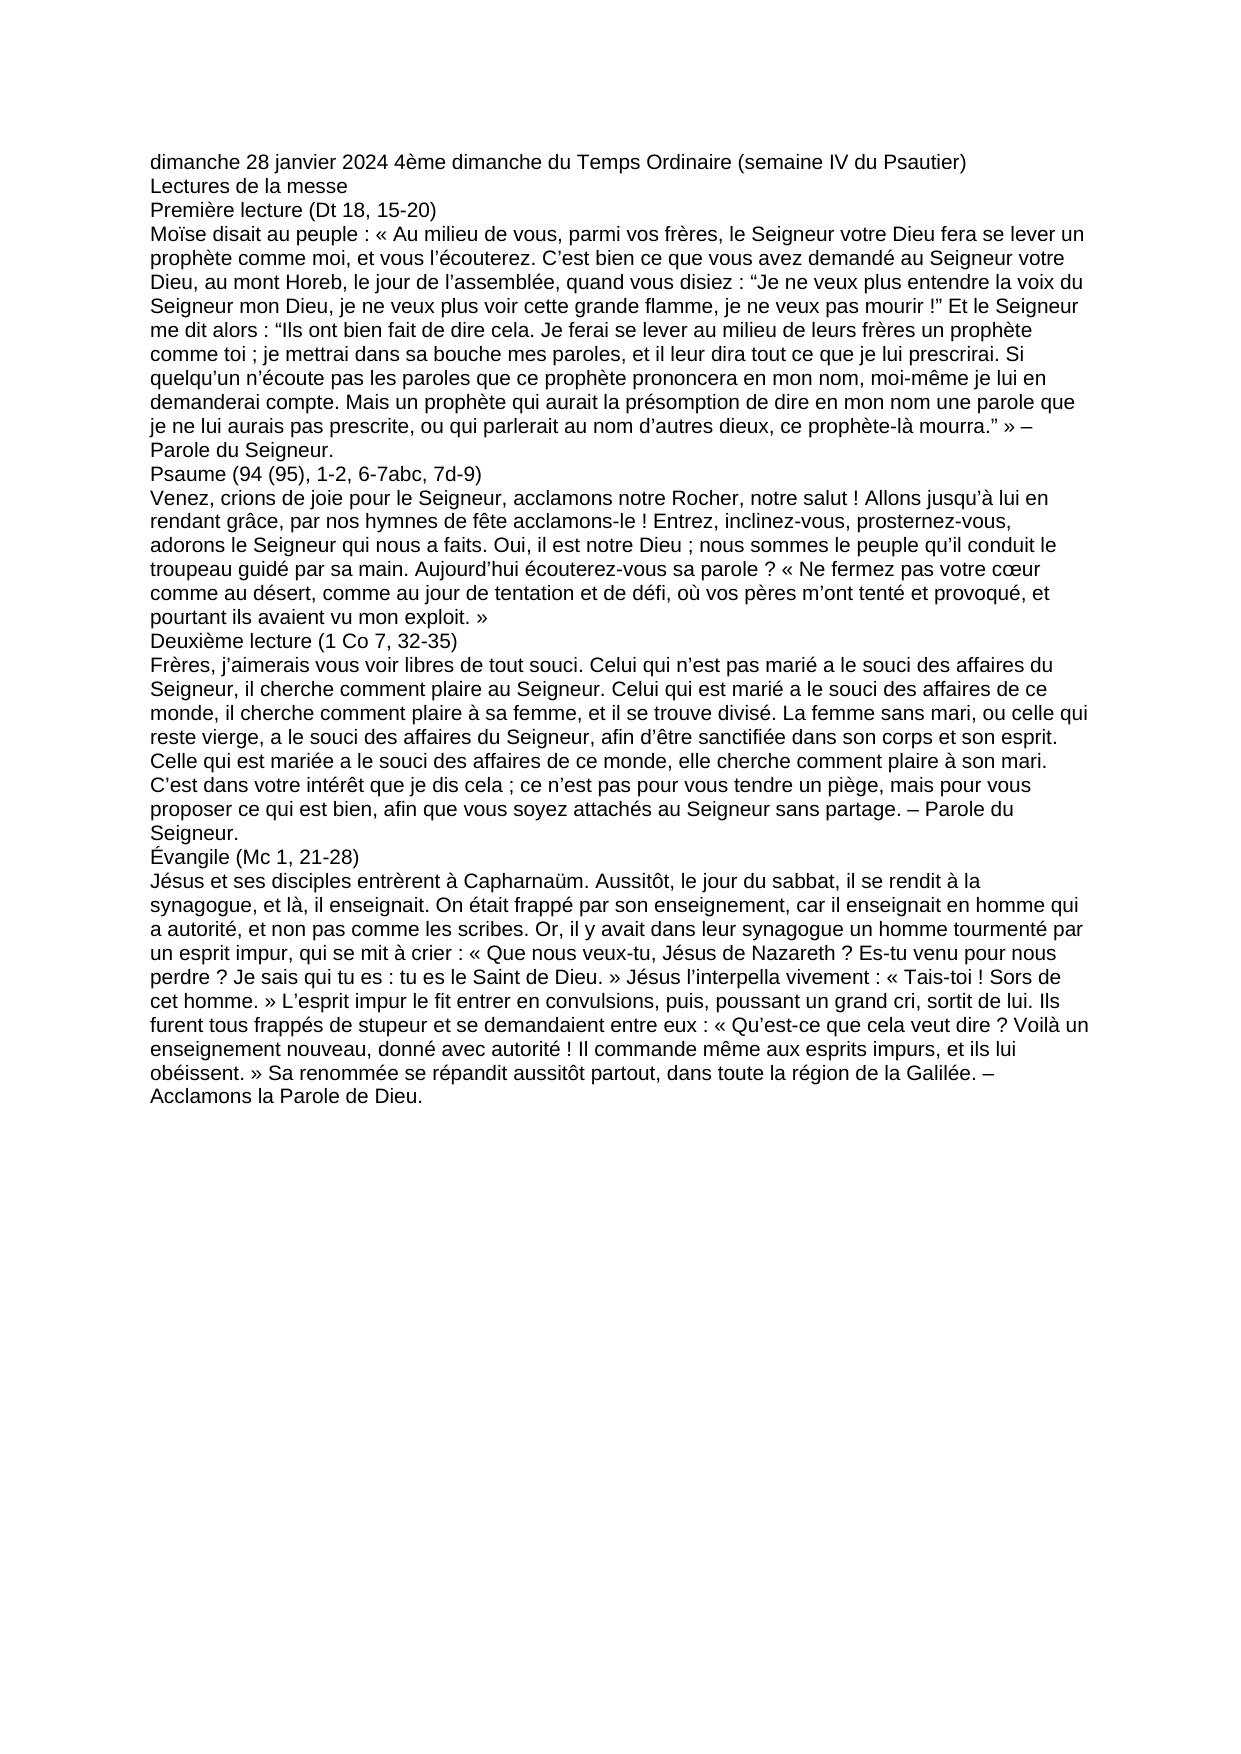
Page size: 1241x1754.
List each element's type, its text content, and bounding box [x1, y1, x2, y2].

text Moïse disait au peuple : « Au milieu de vous, parmi vos frères, le Seigneur votre Dieu fera se lever un prophète comme moi, et vous l’écouterez. C’est bien ce que vous avez demandé au Seigneur votre Dieu, au mont Horeb, le jour de l’assemblée, quand vous disiez : “Je ne veux plus entendre la voix du Seigneur mon Dieu, je ne veux plus voir cette grande flamme, je ne veux pas mourir !” Et le Seigneur me dit alors : “Ils ont bien fait de dire cela. Je ferai se lever au milieu de leurs frères un prophète comme toi ; je mettrai dans sa bouche mes paroles, et il leur dira tout ce que je lui prescrirai. Si quelqu’un n’écoute pas les paroles que ce prophète prononcera en mon nom, moi-même je lui en demanderai compte. Mais un prophète qui aurait la présomption de dire en mon nom une parole que je ne lui aurais pas prescrite, ou qui parlerait au nom d’autres dieux, ce prophète-là mourra.” » – Parole du Seigneur. [150, 222, 1090, 461]
text Frères, j’aimerais vous voir libres de tout souci. Celui qui n’est pas marié a le souci des affaires du Seigneur, il cherche comment plaire au Seigneur. Celui qui est marié a le souci des affaires de ce monde, il cherche comment plaire à sa femme, et il se trouve divisé. La femme sans mari, ou celle qui reste vierge, a le souci des affaires du Seigneur, afin d’être sanctifiée dans son corps et son esprit. Celle qui est mariée a le souci des affaires de ce monde, elle cherche comment plaire à son mari. C’est dans votre intérêt que je dis cela ; ce n’est pas pour vous tendre un piège, mais pour vous proposer ce qui est bien, afin que vous soyez attachés au Seigneur sans partage. – Parole du Seigneur. [150, 653, 1090, 845]
text Venez, crions de joie pour le Seigneur, acclamons notre Rocher, notre salut ! Allons jusqu’à lui en rendant grâce, par nos hymnes de fête acclamons-le ! Entrez, inclinez-vous, prosternez-vous, adorons le Seigneur qui nous a faits. Oui, il est notre Dieu ; nous sommes le peuple qu’il conduit le troupeau guidé par sa main. Aujourd’hui écouterez-vous sa parole ? « Ne fermez pas votre cœur comme au désert, comme au jour de tentation et de défi, où vos pères m’ont tenté et provoqué, et pourtant ils avaient vu mon exploit. » [150, 485, 1090, 629]
text Jésus et ses disciples entrèrent à Capharnaüm. Aussitôt, le jour du sabbat, il se rendit à la synagogue, et là, il enseignait. On était frappé par son enseignement, car il enseignait en homme qui a autorité, et non pas comme les scribes. Or, il y avait dans leur synagogue un homme tourmenté par un esprit impur, qui se mit à crier : « Que nous veux-tu, Jésus de Nazareth ? Es-tu venu pour nous perdre ? Je sais qui tu es : tu es le Saint de Dieu. » Jésus l’interpella vivement : « Tais-toi ! Sors de cet homme. » L’esprit impur le fit entrer en convulsions, puis, poussant un grand cri, sortit de lui. Ils furent tous frappés de stupeur et se demandaient entre eux : « Qu’est-ce que cela veut dire ? Voilà un enseignement nouveau, donné avec autorité ! Il commande même aux esprits impurs, et ils lui obéissent. » Sa renommée se répandit aussitôt partout, dans toute la région de la Galilée. – Acclamons la Parole de Dieu. [150, 869, 1090, 1108]
